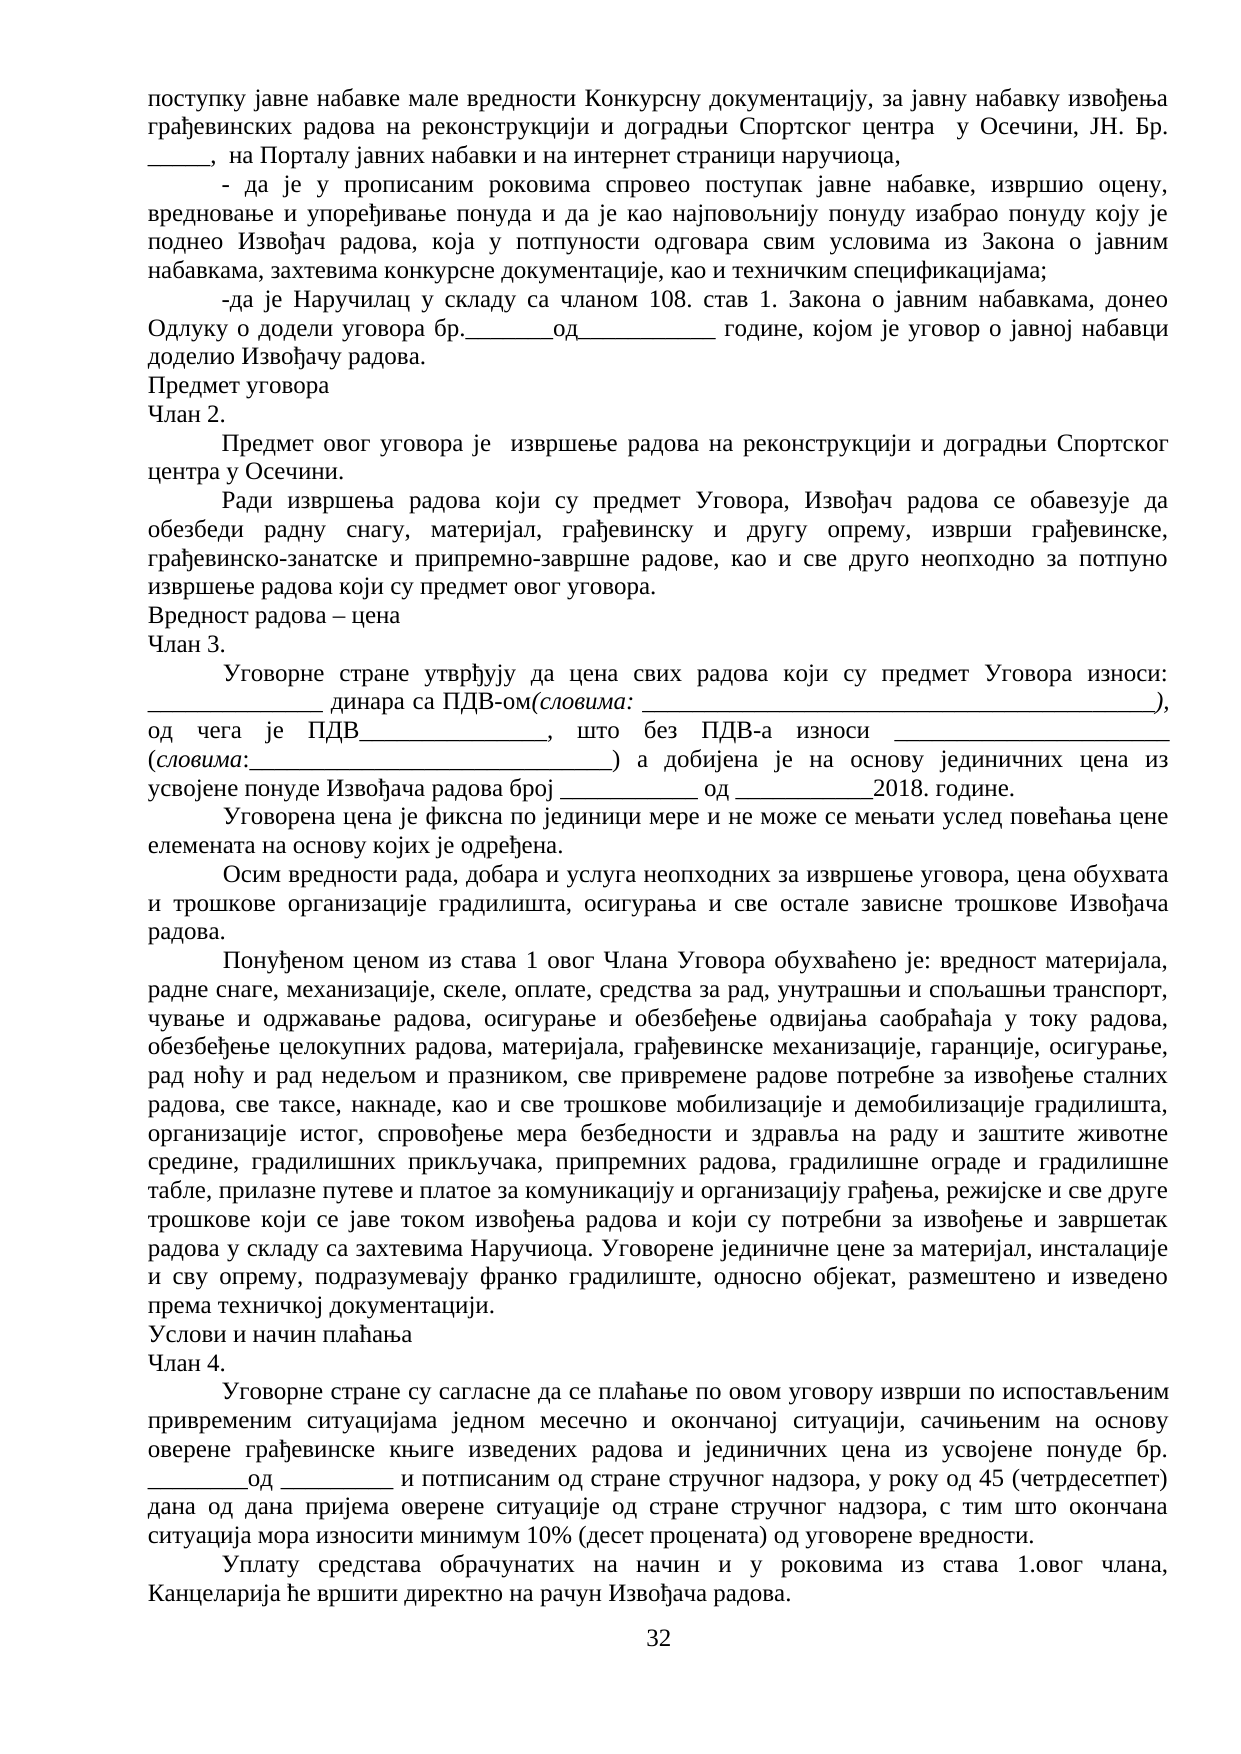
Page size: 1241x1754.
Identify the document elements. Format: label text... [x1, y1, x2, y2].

text Предмет уговора [148, 370, 1169, 399]
text Вредност радова – цена [148, 600, 1169, 629]
text Уговорне стране су сагласне да се плаћање по овом уговору изврши по испостављеним привременим ситуацијама једном месечно и окончаној ситуацији, сачињеним на основу оверене грађевинске књиге изведених радова и јединичних цена из усвојене понуде бр. ________од _________ и потписаним од стране стручног надзора, у року од 45 (четрдесетпет) дана од дана пријема оверене ситуације од стране стручног надзора, с тим што окончана ситуација мора износити минимум 10% (десет процената) од уговорене вредности. [148, 1376, 1169, 1549]
text Члан 2. [148, 399, 1169, 428]
text Уговорена цена је фиксна по јединици мере и не може се мењати услед повећања цене елемената на основу којих је одређена. [148, 801, 1169, 859]
text Уговорне стране утврђују да цена свих радова који су предмет Уговора износи: ______________ динара са ПДВ-ом(словима: _________________________________________), од чега је ПДВ_______________, што без ПДВ-а износи ______________________ (словима:_____________________________) а добијена је на основу јединичних цена из усвојене понуде Извођача радова број ___________ од ___________2018. године. [148, 658, 1169, 801]
text - да је у прописаним роковима спровео поступак јавне набавке, извршио оцену, вредновање и упоређивање понуда и да је као најповољнију понуду изабрао понуду коју је поднео Извођач радова, која у потпуности одговара свим условима из Закона о јавним набавкама, захтевима конкурсне документације, као и техничким спецификацијама; [148, 169, 1169, 284]
text Предмет овог уговора је извршење радова на реконструкцији и доградњи Спортског центра у Осечини. [148, 428, 1169, 485]
text Услови и начин плаћања [148, 1319, 1169, 1348]
text Уплату средстава обрачунатих на начин и у роковима из става 1.овог члана, Канцеларија ће вршити директно на рачун Извођача радова. [148, 1549, 1169, 1606]
text -да је Наручилац у складу са чланом 108. став 1. Закона о јавним набавкама, донео Одлуку о додели уговора бр._______од___________ године, којом је уговор о јавној набавци доделио Извођачу радова. [148, 284, 1169, 370]
text Понуђеном ценом из става 1 овог Члана Уговора обухваћено је: вредност материјала, радне снаге, механизације, скеле, оплате, средства за рад, унутрашњи и спољашњи транспорт, чување и одржавање радова, осигурање и обезбеђење одвијања саобраћаја у току радова, обезбеђење целокупних радова, материјала, грађевинске механизације, гаранције, осигурање, рад ноћу и рад недељом и празником, све привремене радове потребне за извођење сталних радова, све таксе, накнаде, као и све трошкове мобилизације и демобилизације градилишта, организације истог, спровођење мера безбедности и здравља на раду и заштите животне средине, градилишних прикључака, припремних радова, градилишне ограде и градилишне табле, прилазне путеве и платое за комуникацију и организацију грађења, режијске и све друге трошкове који се јаве током извођења радова и који су потребни за извођење и завршетак радова у складу са захтевима Наручиоца. Уговорене јединичне цене за материјал, инсталације и сву опрему, подразумевају франко градилиште, односно објекат, размештено и изведено према техничкој документацији. [148, 945, 1169, 1319]
text Члан 4. [148, 1348, 1169, 1376]
text Осим вредности рада, добара и услуга неопходних за извршење уговора, цена обухвата и трошкове организације градилишта, осигурања и све остале зависне трошкове Извођача радова. [148, 859, 1169, 945]
text Ради извршења радова који су предмет Уговора, Извођач радова се обавезује да обезбеди радну снагу, материјал, грађевинску и другу опрему, изврши грађевинске, грађевинско-занатске и припремно-завршне радове, као и све друго неопходно за потпуно извршење радова који су предмет овог уговора. [148, 485, 1169, 600]
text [148, 83, 1169, 169]
text Члан 3. [148, 629, 1169, 658]
